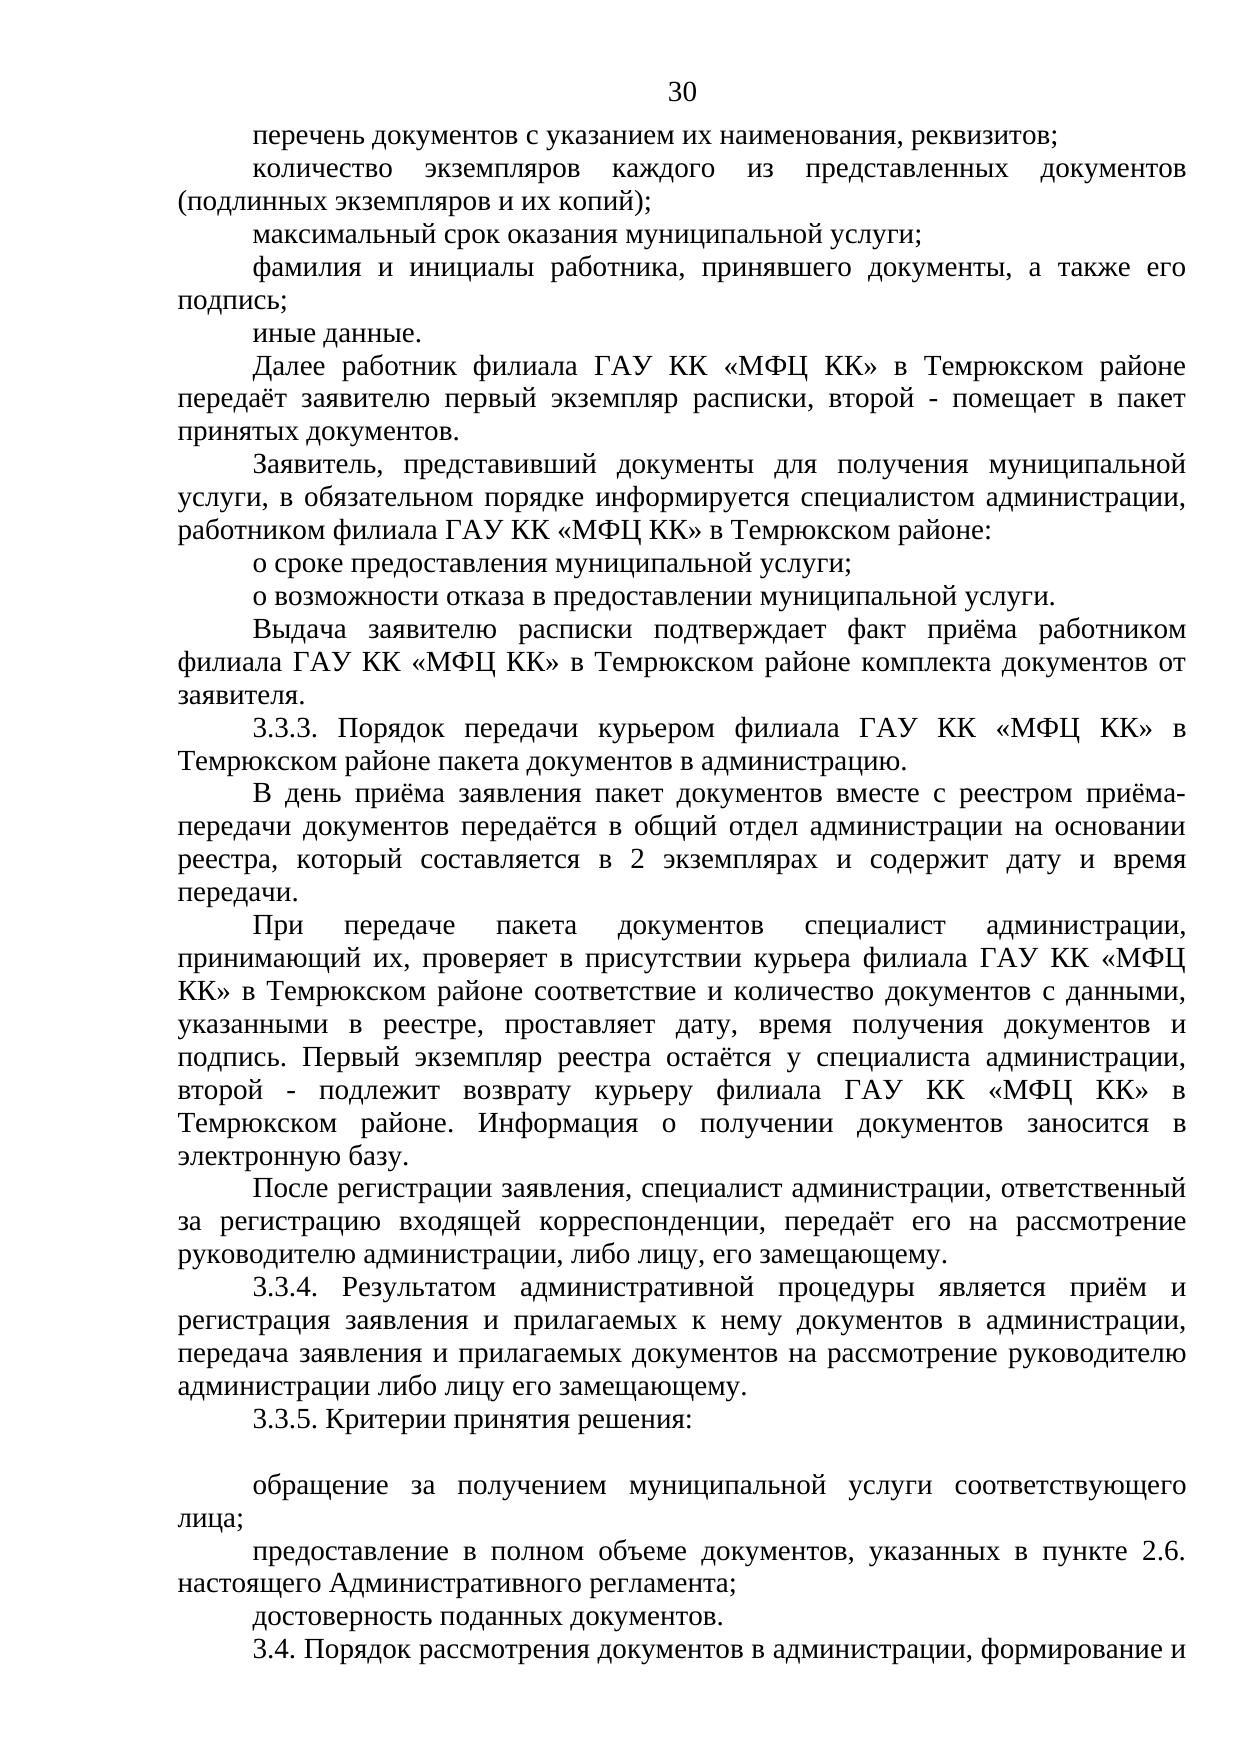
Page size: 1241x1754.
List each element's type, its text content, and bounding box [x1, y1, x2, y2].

text 3.3.5. Критерии принятия решения: [177, 1402, 1187, 1435]
text 3.3.3. Порядок передачи курьером филиала ГАУ КК «МФЦ КК» в Темрюкском районе пакета документов в администрацию. [177, 711, 1187, 777]
text Выдача заявителю расписки подтверждает факт приёма работником филиала ГАУ КК «МФЦ КК» в Темрюкском районе комплекта документов от заявителя. [177, 612, 1187, 711]
text максимальный срок оказания муниципальной услуги; [177, 217, 1187, 250]
text о сроке предоставления муниципальной услуги; [177, 546, 1187, 579]
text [177, 1632, 1187, 1665]
text о возможности отказа в предоставлении муниципальной услуги. [177, 579, 1187, 612]
text количество экземпляров каждого из представленных документов (подлинных экземпляров и их копий); [177, 151, 1187, 217]
text иные данные. [177, 316, 1187, 349]
text При передаче пакета документов специалист администрации, принимающий их, проверяет в присутствии курьера филиала ГАУ КК «МФЦ КК» в Темрюкском районе соответствие и количество документов с данными, указанными в реестре, проставляет дату, время получения документов и подпись. Первый экземпляр реестра остаётся у специалиста администрации, второй - подлежит возврату курьеру филиала ГАУ КК «МФЦ КК» в Темрюкском районе. Информация о получении документов заносится в электронную базу. [177, 908, 1187, 1172]
text 3.3.4. Результатом административной процедуры является приём и регистрация заявления и прилагаемых к нему документов в администрации, передача заявления и прилагаемых документов на рассмотрение руководителю администрации либо лицу его замещающему. [177, 1270, 1187, 1402]
text Заявитель, представивший документы для получения муниципальной услуги, в обязательном порядке информируется специалистом администрации, работником филиала ГАУ КК «МФЦ КК» в Темрюкском районе: [177, 447, 1187, 546]
text предоставление в полном объеме документов, указанных в пункте 2.6. настоящего Административного регламента; [177, 1534, 1187, 1599]
text достоверность поданных документов. [177, 1599, 1187, 1632]
text перечень документов с указанием их наименования, реквизитов; [177, 118, 1187, 151]
text фамилия и инициалы работника, принявшего документы, а также его подпись; [177, 250, 1187, 316]
text обращение за получением муниципальной услуги соответствующего лица; [177, 1468, 1187, 1534]
text После регистрации заявления, специалист администрации, ответственный за регистрацию входящей корреспонденции, передаёт его на рассмотрение руководителю администрации, либо лицу, его замещающему. [177, 1172, 1187, 1270]
text В день приёма заявления пакет документов вместе с реестром приёма-передачи документов передаётся в общий отдел администрации на основании реестра, который составляется в 2 экземплярах и содержит дату и время передачи. [177, 777, 1187, 908]
text Далее работник филиала ГАУ КК «МФЦ КК» в Темрюкском районе передаёт заявителю первый экземпляр расписки, второй - помещает в пакет принятых документов. [177, 349, 1187, 447]
